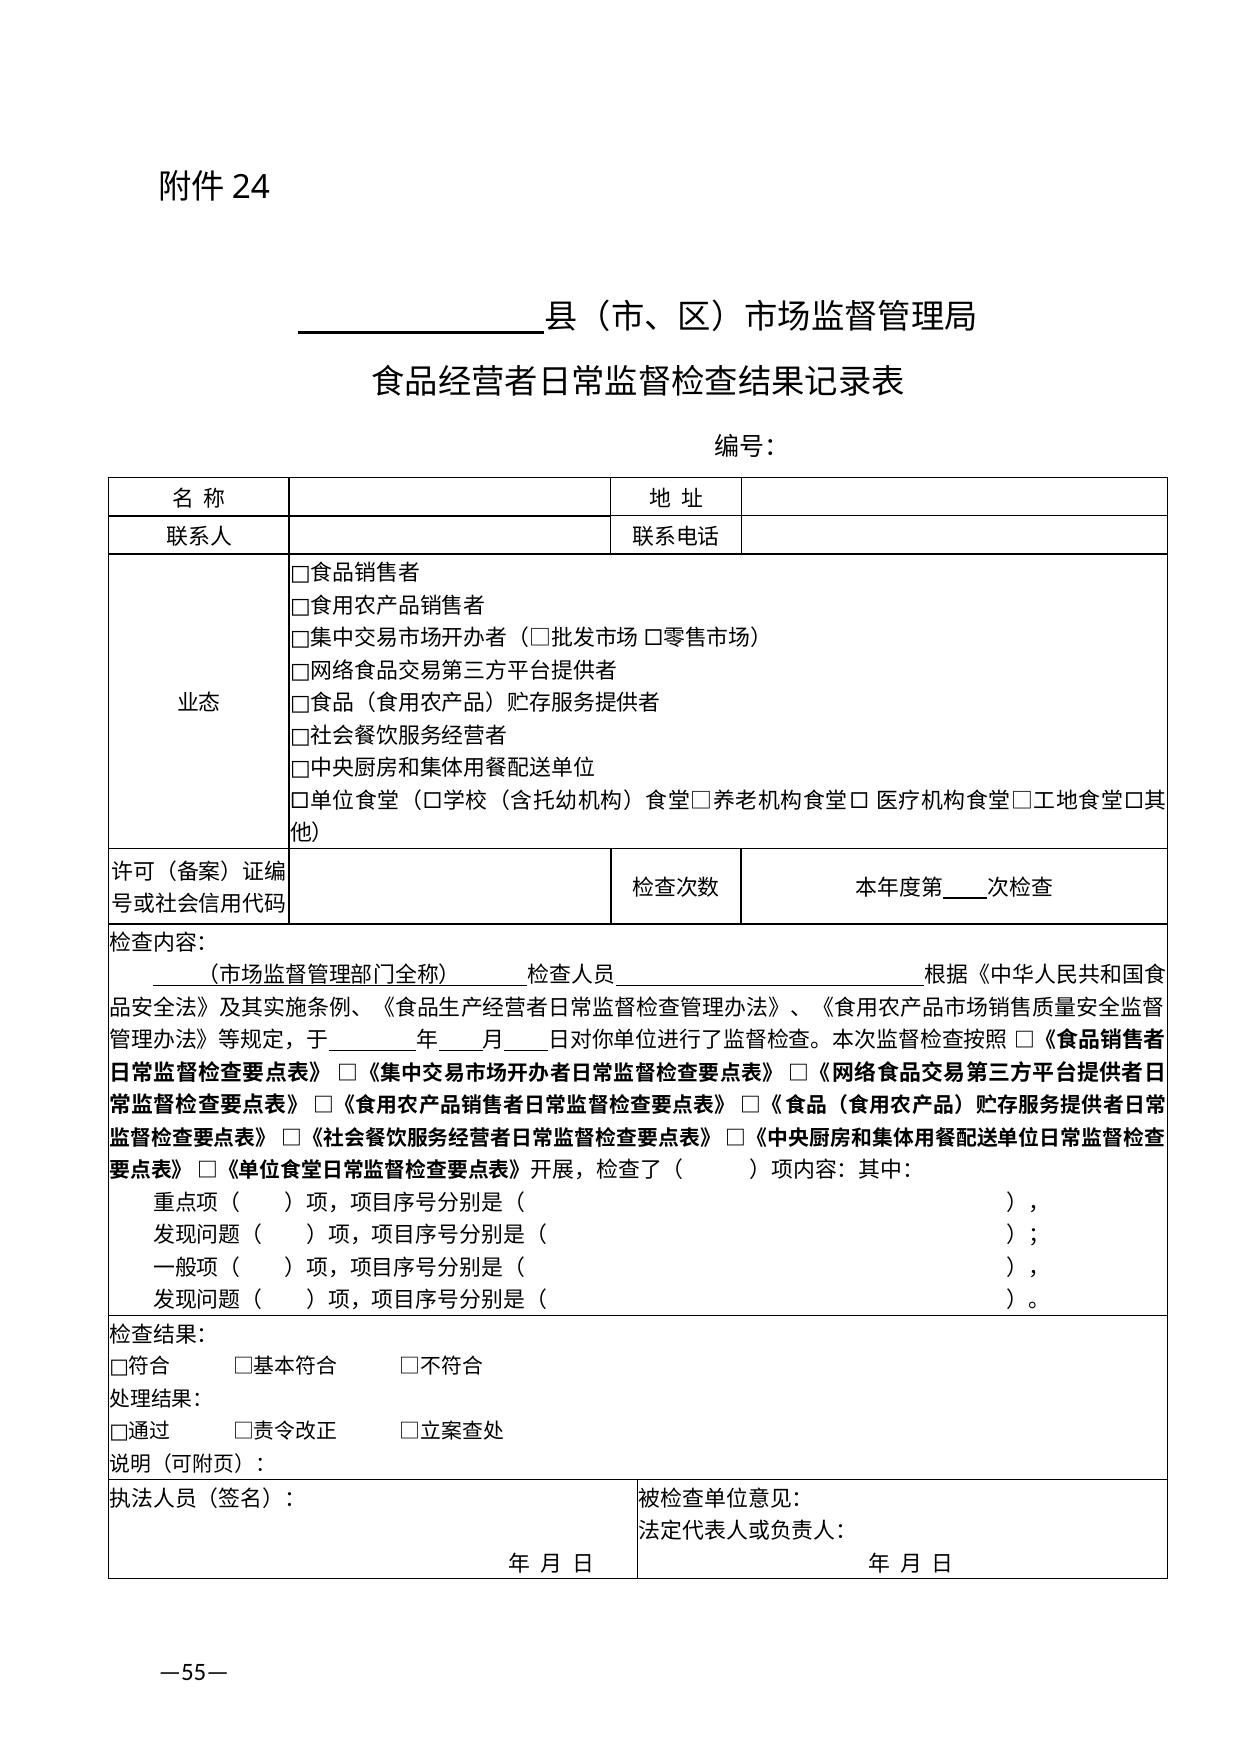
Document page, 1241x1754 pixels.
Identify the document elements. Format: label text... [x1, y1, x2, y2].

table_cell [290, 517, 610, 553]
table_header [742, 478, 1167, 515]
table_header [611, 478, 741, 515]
text 附件24 [158, 152, 1117, 217]
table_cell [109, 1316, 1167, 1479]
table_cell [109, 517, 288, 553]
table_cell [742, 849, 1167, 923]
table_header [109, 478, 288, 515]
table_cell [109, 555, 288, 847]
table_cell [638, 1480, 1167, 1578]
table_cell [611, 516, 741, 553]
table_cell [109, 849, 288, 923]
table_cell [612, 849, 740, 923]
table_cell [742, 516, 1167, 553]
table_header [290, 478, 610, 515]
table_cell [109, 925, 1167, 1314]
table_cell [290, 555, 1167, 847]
text 县（市、区）市场监督管理局 [158, 282, 1117, 347]
text 编号： [158, 412, 1117, 477]
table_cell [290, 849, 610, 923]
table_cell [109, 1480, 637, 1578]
text 食品经营者日常监督检查结果记录表 [158, 347, 1117, 412]
